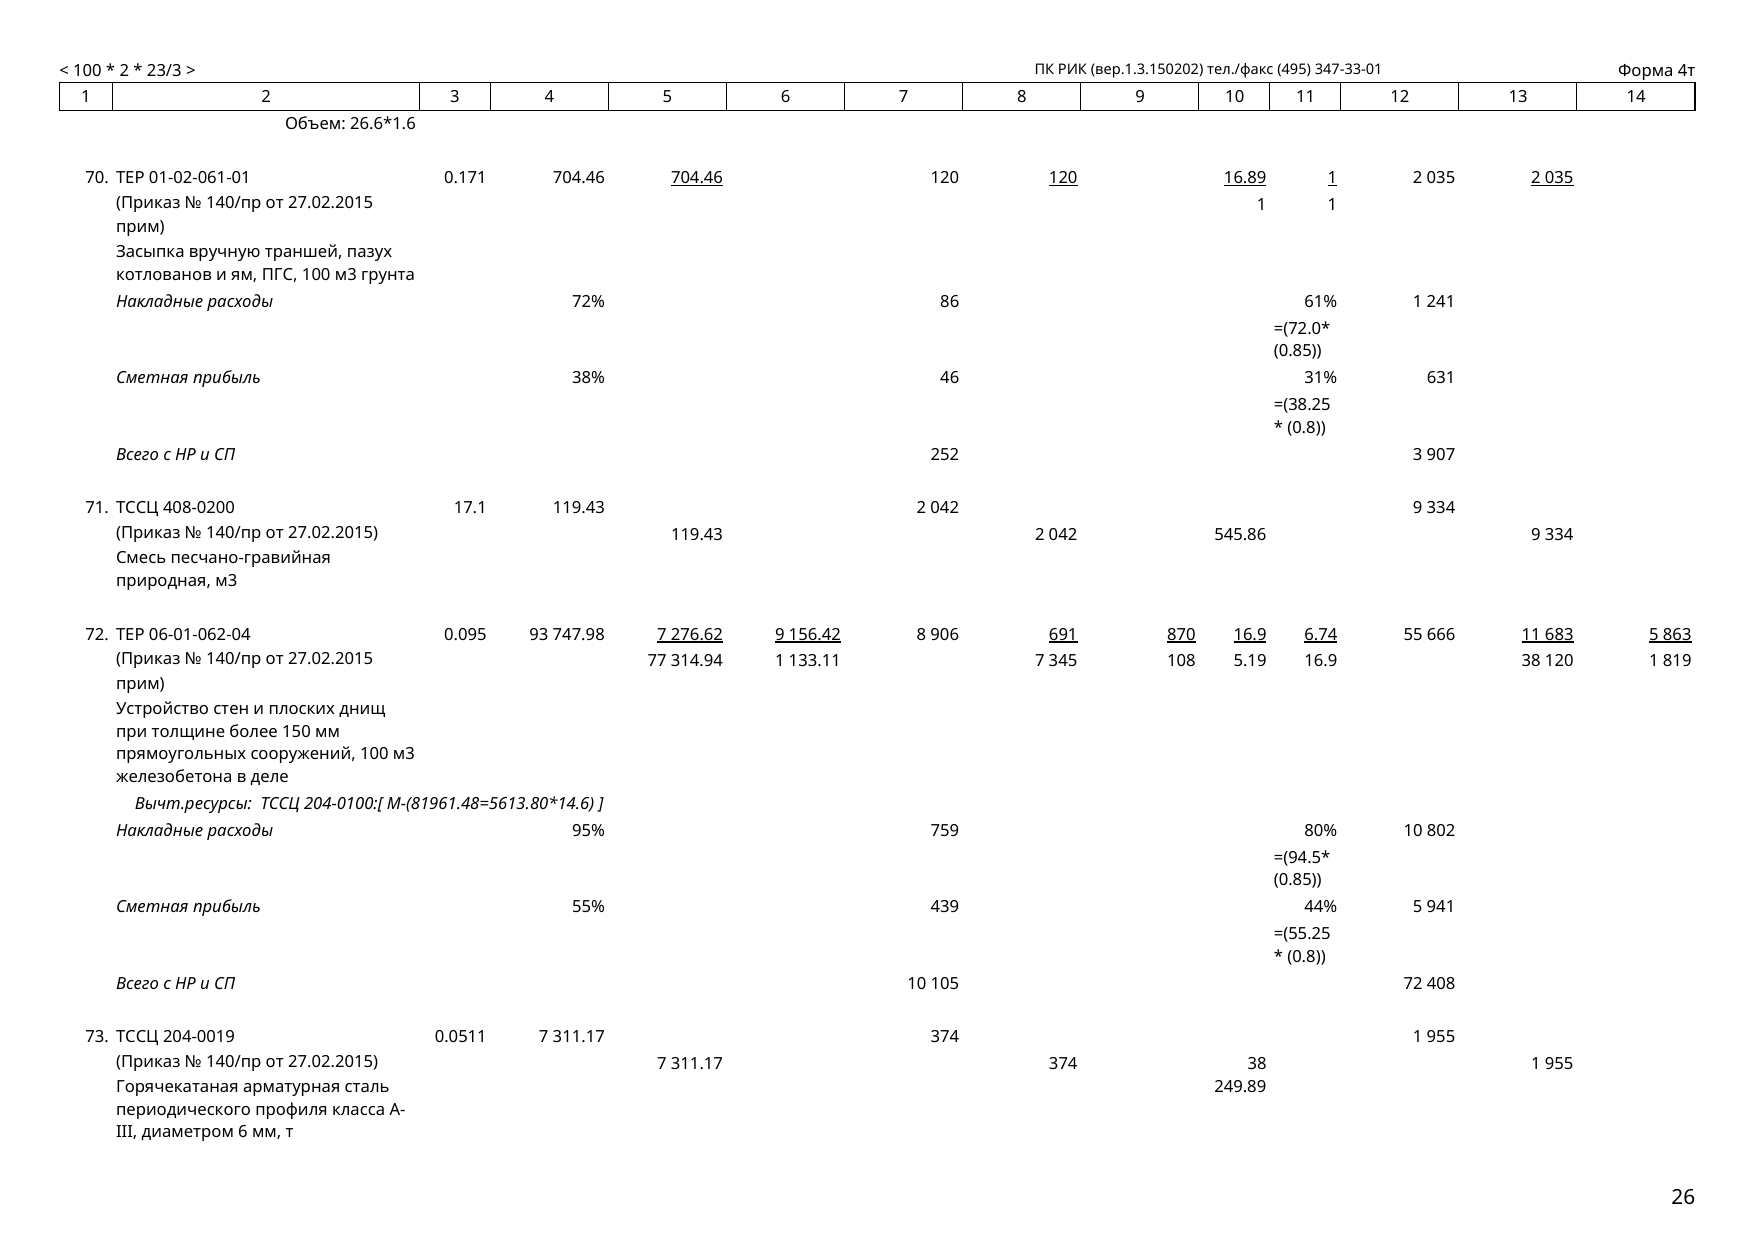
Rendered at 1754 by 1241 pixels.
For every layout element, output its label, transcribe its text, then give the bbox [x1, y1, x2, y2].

table_header 4 [491, 83, 608, 110]
table_header 5 [609, 83, 726, 110]
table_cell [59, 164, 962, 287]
table_header 11 [1270, 83, 1340, 110]
table_header 10 [1199, 83, 1269, 110]
table_header 8 [963, 83, 1080, 110]
table_header 9 [1081, 83, 1198, 110]
table_header 3 [420, 83, 490, 110]
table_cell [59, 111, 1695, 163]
table_header 12 [1341, 83, 1458, 110]
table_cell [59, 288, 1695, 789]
table_header 7 [845, 83, 962, 110]
table_header 13 [1459, 83, 1576, 110]
table_header 1 [60, 83, 112, 110]
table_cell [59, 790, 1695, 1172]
table_header 2 [113, 83, 419, 110]
table_header 14 [1577, 83, 1694, 110]
table_header 6 [727, 83, 844, 110]
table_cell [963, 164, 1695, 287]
